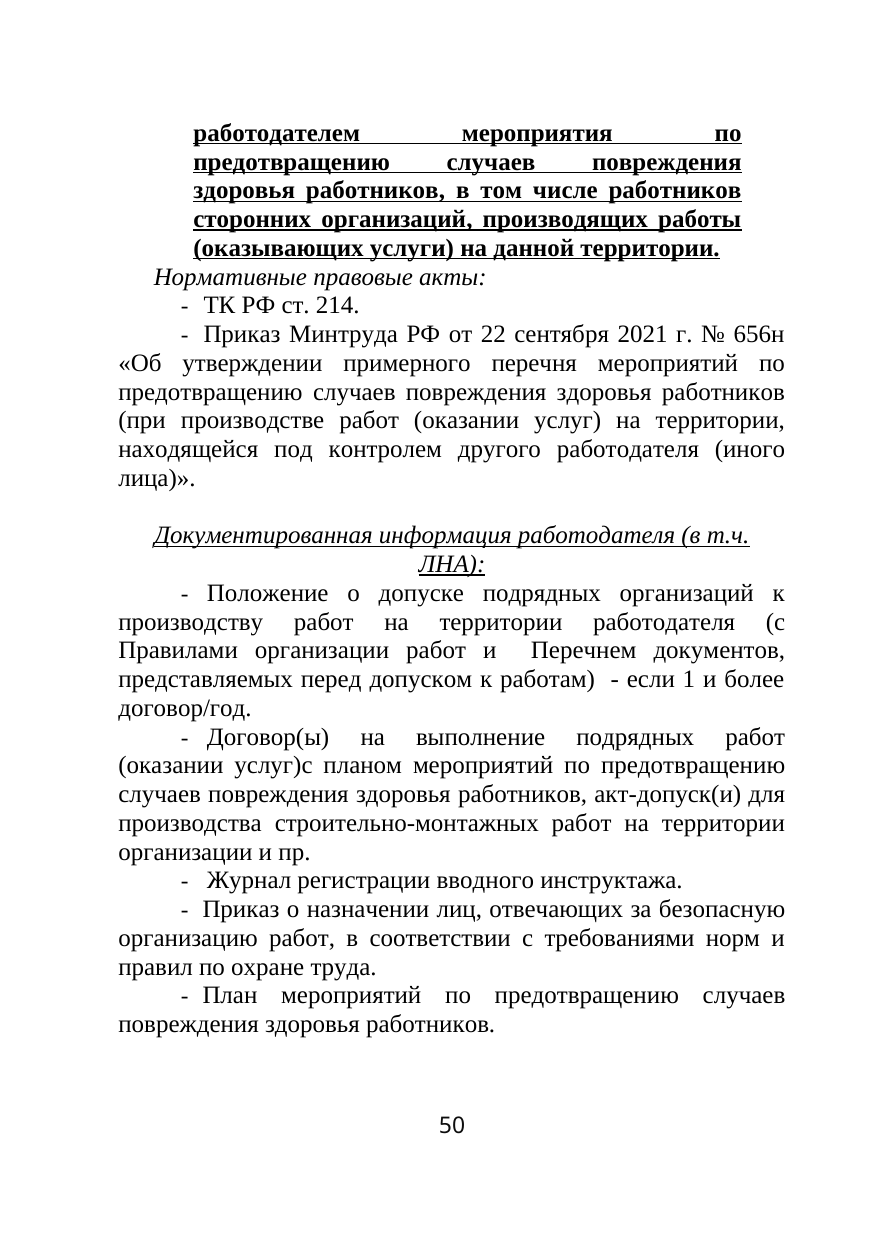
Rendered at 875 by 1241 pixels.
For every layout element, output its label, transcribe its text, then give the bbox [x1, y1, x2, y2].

list Приказ Минтруда РФ от 22 сентября 2021 г. № 656н «Об утверждении примерного перечня мероприятий по предотвращению случаев повреждения здоровья работников (при производстве работ (оказании услуг) на территории, находящейся под контролем другого работодателя (иного лица)». [118, 319, 785, 492]
list Приказ о назначении лиц, отвечающих за безопасную организацию работ, в соответствии с требованиями норм и правил по охране труда. [118, 894, 785, 981]
text Нормативные правовые акты: [153, 262, 785, 291]
list Журнал регистрации вводного инструктажа. [118, 866, 785, 894]
text Документированная информация работодателя (в т.ч. ЛНА): [118, 521, 785, 578]
list План мероприятий по предотвращению случаев повреждения здоровья работников. [118, 981, 785, 1038]
list Положение о допуске подрядных организаций к производству работ на территории работодателя (с Правилами организации работ и Перечнем документов, представляемых перед допуском к работам) - если 1 и более договор/год. [118, 578, 785, 722]
list Договор(ы) на выполнение подрядных работ (оказании услуг)с планом мероприятий по предотвращению случаев повреждения здоровья работников, акт-допуск(и) для производства строительно-монтажных работ на территории организации и пр. [118, 722, 785, 866]
list ТК РФ ст. 214. [118, 291, 785, 319]
